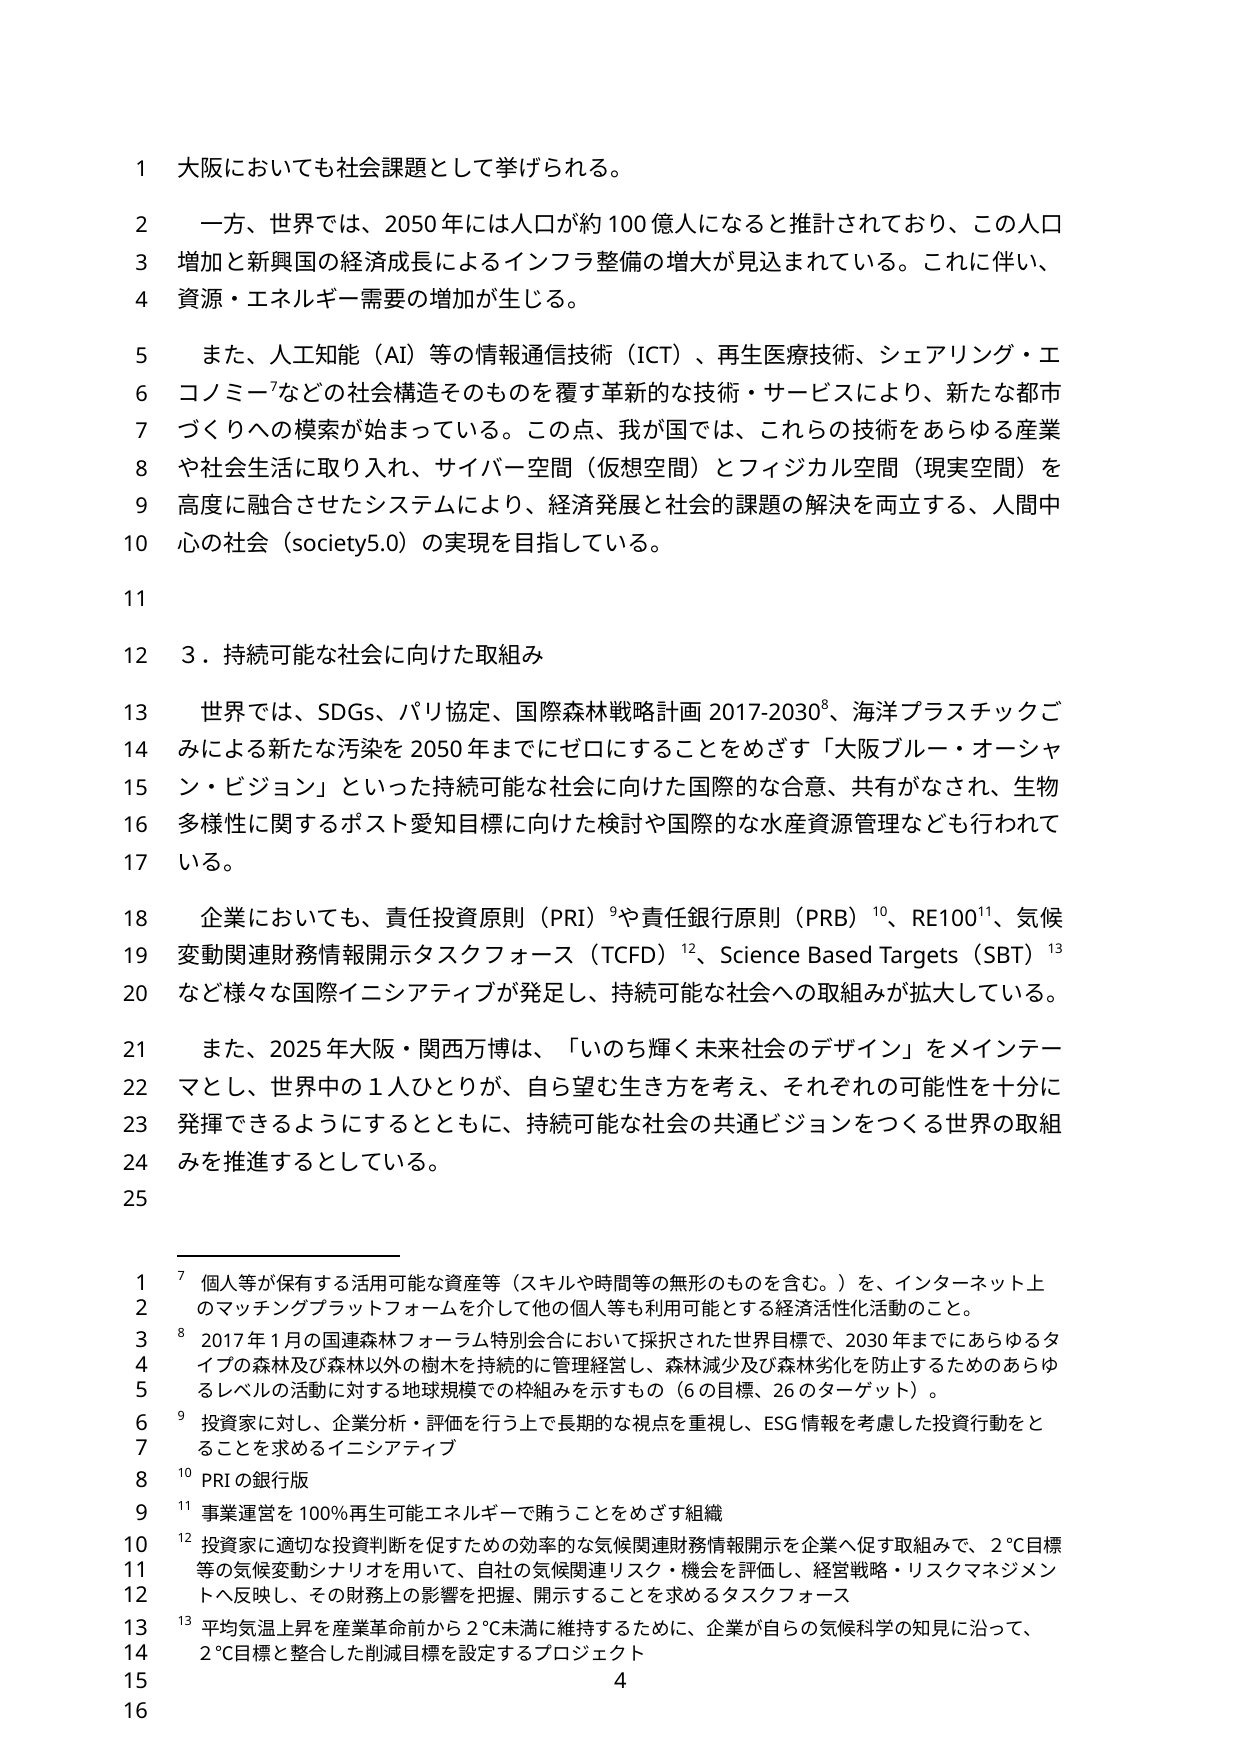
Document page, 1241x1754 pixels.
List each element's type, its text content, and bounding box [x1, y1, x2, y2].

text 世界では、SDGs、パリ協定、国際森林戦略計画2017-2030、海洋プラスチックごみによる新たな汚染を2050年までにゼロにすることをめざす「大阪ブルー・オーシャン・ビジョン」といった持続可能な社会に向けた国際的な合意、共有がなされ、生物多様性に関するポスト愛知目標に向けた検討や国際的な水産資源管理なども行われている。 [177, 691, 1063, 879]
text また、人工知能（AI）等の情報通信技術（ICT）、再生医療技術、シェアリング・エコノミーなどの社会構造そのものを覆す革新的な技術・サービスにより、新たな都市づくりへの模索が始まっている。この点、我が国では、これらの技術をあらゆる産業や社会生活に取り入れ、サイバー空間（仮想空間）とフィジカル空間（現実空間）を高度に融合させたシステムにより、経済発展と社会的課題の解決を両立する、人間中心の社会（society5.0）の実現を目指している。 [177, 335, 1063, 560]
text ３．持続可能な社会に向けた取組み [177, 635, 1063, 673]
text また、2025年大阪・関西万博は、「いのち輝く未来社会のデザイン」をメインテーマとし、世界中の１人ひとりが、自ら望む生き方を考え、それぞれの可能性を十分に発揮できるようにするとともに、持続可能な社会の共通ビジョンをつくる世界の取組みを推進するとしている。 [177, 1029, 1063, 1179]
text まず、大阪では、少子化による人口減少と、本社機能の東京移転などによる首都圏への人口流出も相まって、特に労働人口の減少による人手不足が深刻な社会問題となっている。加えて、年々増加する医療・介護費用、老朽化した社会インフラの更新など、多額の支出による財政運営への圧迫が懸念されている。また、相対的貧困は、大阪においても社会課題として挙げられる。 [177, 148, 1063, 185]
text 企業においても、責任投資原則（PRI）や責任銀行原則（PRB）、RE100、気候変動関連財務情報開示タスクフォース（TCFD）、Science Based Targets（SBT）など様々な国際イニシアティブが発足し、持続可能な社会への取組みが拡大している。 [177, 898, 1063, 1010]
text 一方、世界では、2050年には人口が約100億人になると推計されており、この人口増加と新興国の経済成長によるインフラ整備の増大が見込まれている。これに伴い、資源・エネルギー需要の増加が生じる。 [177, 204, 1063, 316]
